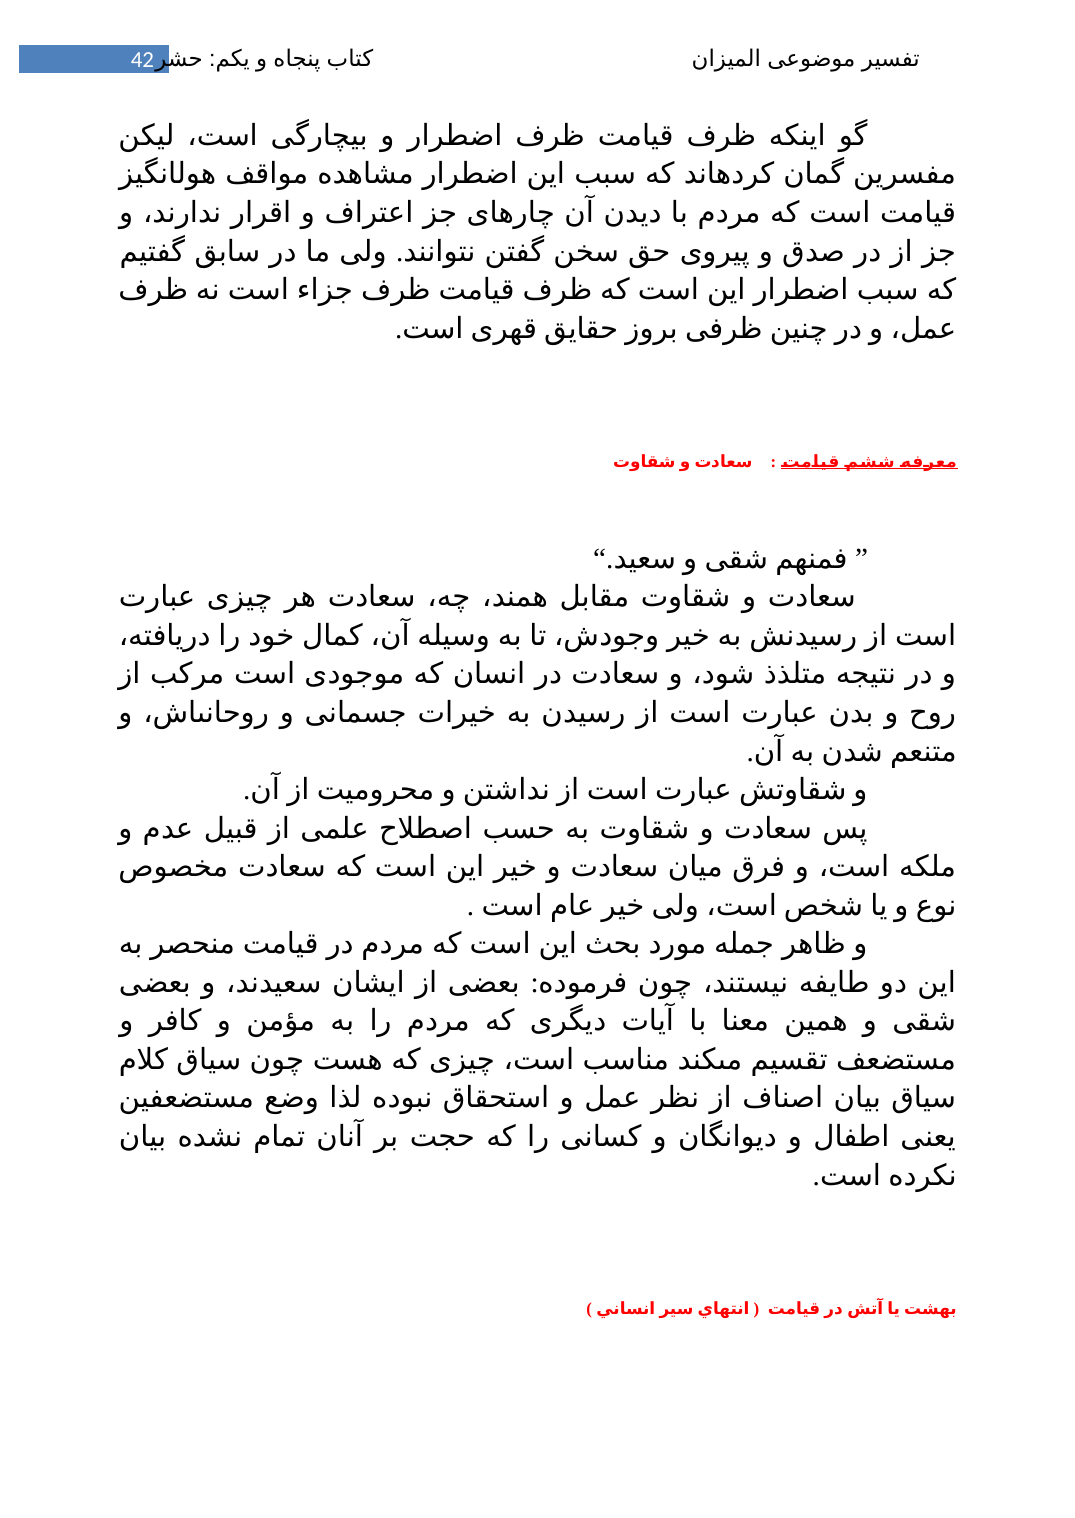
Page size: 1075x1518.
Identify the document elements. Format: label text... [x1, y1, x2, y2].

text گو اينكه ظرف قيامت ظرف اضطرار و بيچارگى است، ليكن مفسرين گمان كرده‏اند كه سبب اين اضطرار مشاهده مواقف هول‏انگيز قيامت است كه مردم با ديدن آن چاره‏اى جز اعتراف و اقرار ندارند، و جز از در صدق و پيروى حق سخن گفتن نتوانند. ولى ما در سابق گفتيم كه سبب اضطرار اين است كه ظرف قيامت ظرف جزاء است نه ظرف عمل، و در چنين ظرفى بروز حقايق قهرى است. [118, 118, 957, 344]
subtitle بهشت يا آتش در قيامت ( انتهاي سير انساني ) [118, 1298, 957, 1332]
text سعادت و شقاوت مقابل همند، چه، سعادت هر چيزى عبارت است از رسيدنش به خير وجودش، تا به وسيله آن، كمال خود را دريافته، و در نتيجه متلذذ شود، و سعادت در انسان كه موجودى است مركب از روح و بدن عبارت است از رسيدن به خيرات جسمانى و روحانى‏اش، و متنعم شدن به آن. [118, 579, 957, 767]
text پس سعادت و شقاوت به حسب اصطلاح علمى از قبيل عدم و ملكه است، و فرق ميان سعادت و خير اين است كه سعادت مخصوص نوع و يا شخص است، ولى خير عام است . [118, 811, 957, 921]
text و ظاهر جمله مورد بحث اين است كه مردم در قيامت منحصر به اين دو طايفه نيستند، چون فرموده: بعضى از ايشان سعيدند، و بعضى شقى و همين معنا با آيات ديگرى كه مردم را به مؤمن و كافر و مستضعف تقسيم مى‏كند مناسب است، چيزى كه هست چون سياق كلام سياق بيان اصناف از نظر عمل و استحقاق نبوده لذا وضع مستضعفين يعنى اطفال و ديوانگان و كسانى را كه حجت بر آنان تمام نشده بيان نكرده است. [118, 926, 957, 1191]
text ” فمنهم شقى و سعيد.“ [118, 541, 895, 574]
text و شقاوتش عبارت است از نداشتن و محروميت از آن. [118, 772, 957, 806]
subtitle معرفه ششم قيامت : سعادت و شقاوت [118, 451, 957, 485]
